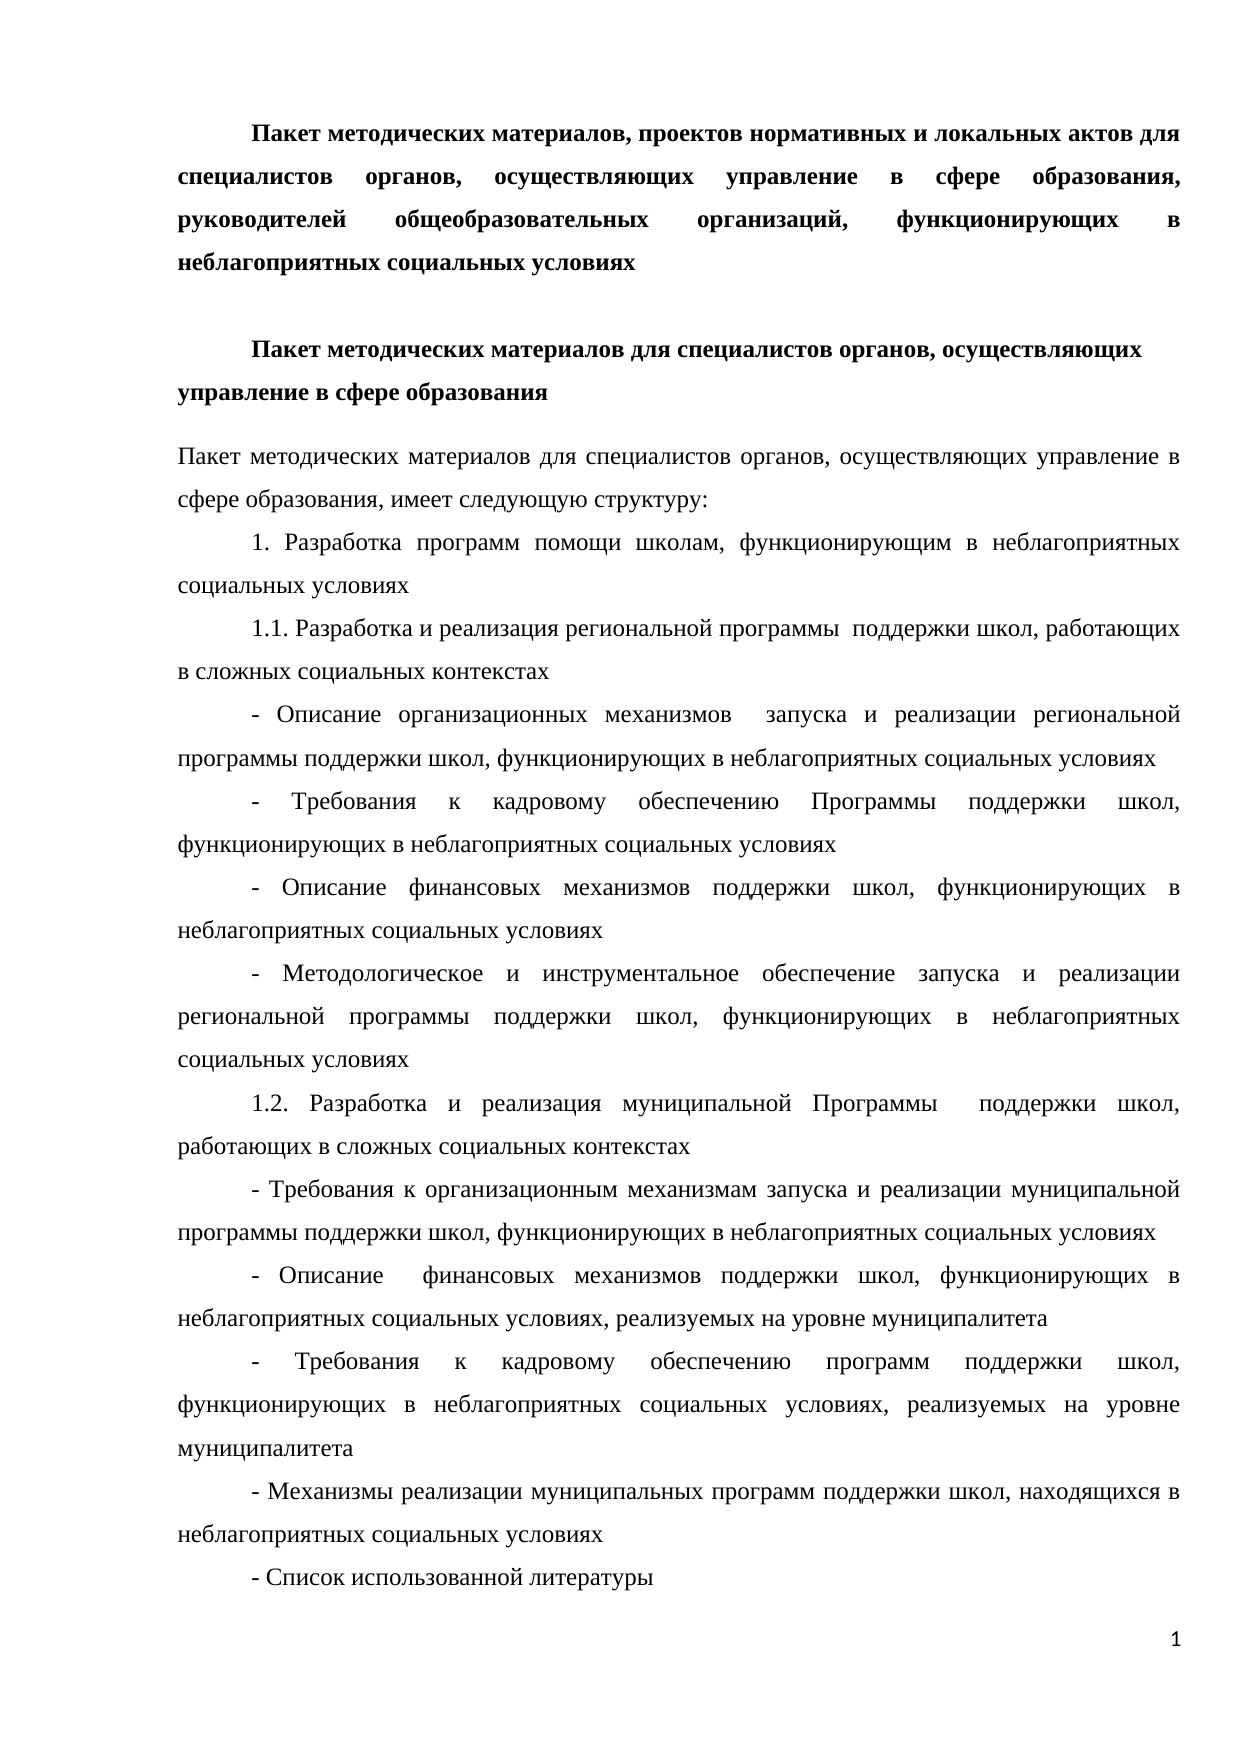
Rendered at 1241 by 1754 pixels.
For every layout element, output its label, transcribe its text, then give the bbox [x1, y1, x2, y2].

text Пакет методических материалов, проектов нормативных и локальных актов для специалистов органов, осуществляющих управление в сфере образования, руководителей общеобразовательных организаций, функционирующих в неблагоприятных социальных условиях [177, 118, 1181, 276]
text - Механизмы реализации муниципальных программ поддержки школ, находящихся в неблагоприятных социальных условиях [177, 1476, 1181, 1548]
text - Методологическое и инструментальное обеспечение запуска и реализации региональной программы поддержки школ, функционирующих в неблагоприятных социальных условиях [177, 958, 1181, 1073]
text 1.1. Разработка и реализация региональной программы поддержки школ, работающих в сложных социальных контекстах [177, 613, 1181, 685]
text - Требования к организационным механизмам запуска и реализации муниципальной программы поддержки школ, функционирующих в неблагоприятных социальных условиях [177, 1174, 1181, 1246]
text - Описание организационных механизмов запуска и реализации региональной программы поддержки школ, функционирующих в неблагоприятных социальных условиях [177, 699, 1181, 771]
text Пакет методических материалов для специалистов органов, осуществляющих управление в сфере образования, имеет следующую структуру: [177, 441, 1181, 513]
text - Описание финансовых механизмов поддержки школ, функционирующих в неблагоприятных социальных условиях [177, 872, 1181, 944]
text - Требования к кадровому обеспечению программ поддержки школ, функционирующих в неблагоприятных социальных условиях, реализуемых на уровне муниципалитета [177, 1346, 1181, 1461]
text Пакет методических материалов для специалистов органов, осуществляющих управление в сфере образования [177, 334, 1181, 406]
text - Требования к кадровому обеспечению Программы поддержки школ, функционирующих в неблагоприятных социальных условиях [177, 786, 1181, 858]
text 1. Разработка программ помощи школам, функционирующим в неблагоприятных социальных условиях [177, 527, 1181, 599]
text - Описание финансовых механизмов поддержки школ, функционирующих в неблагоприятных социальных условиях, реализуемых на уровне муниципалитета [177, 1260, 1181, 1332]
text - Список использованной литературы [177, 1562, 1181, 1591]
text 1.2. Разработка и реализация муниципальной Программы поддержки школ, работающих в сложных социальных контекстах [177, 1088, 1181, 1159]
